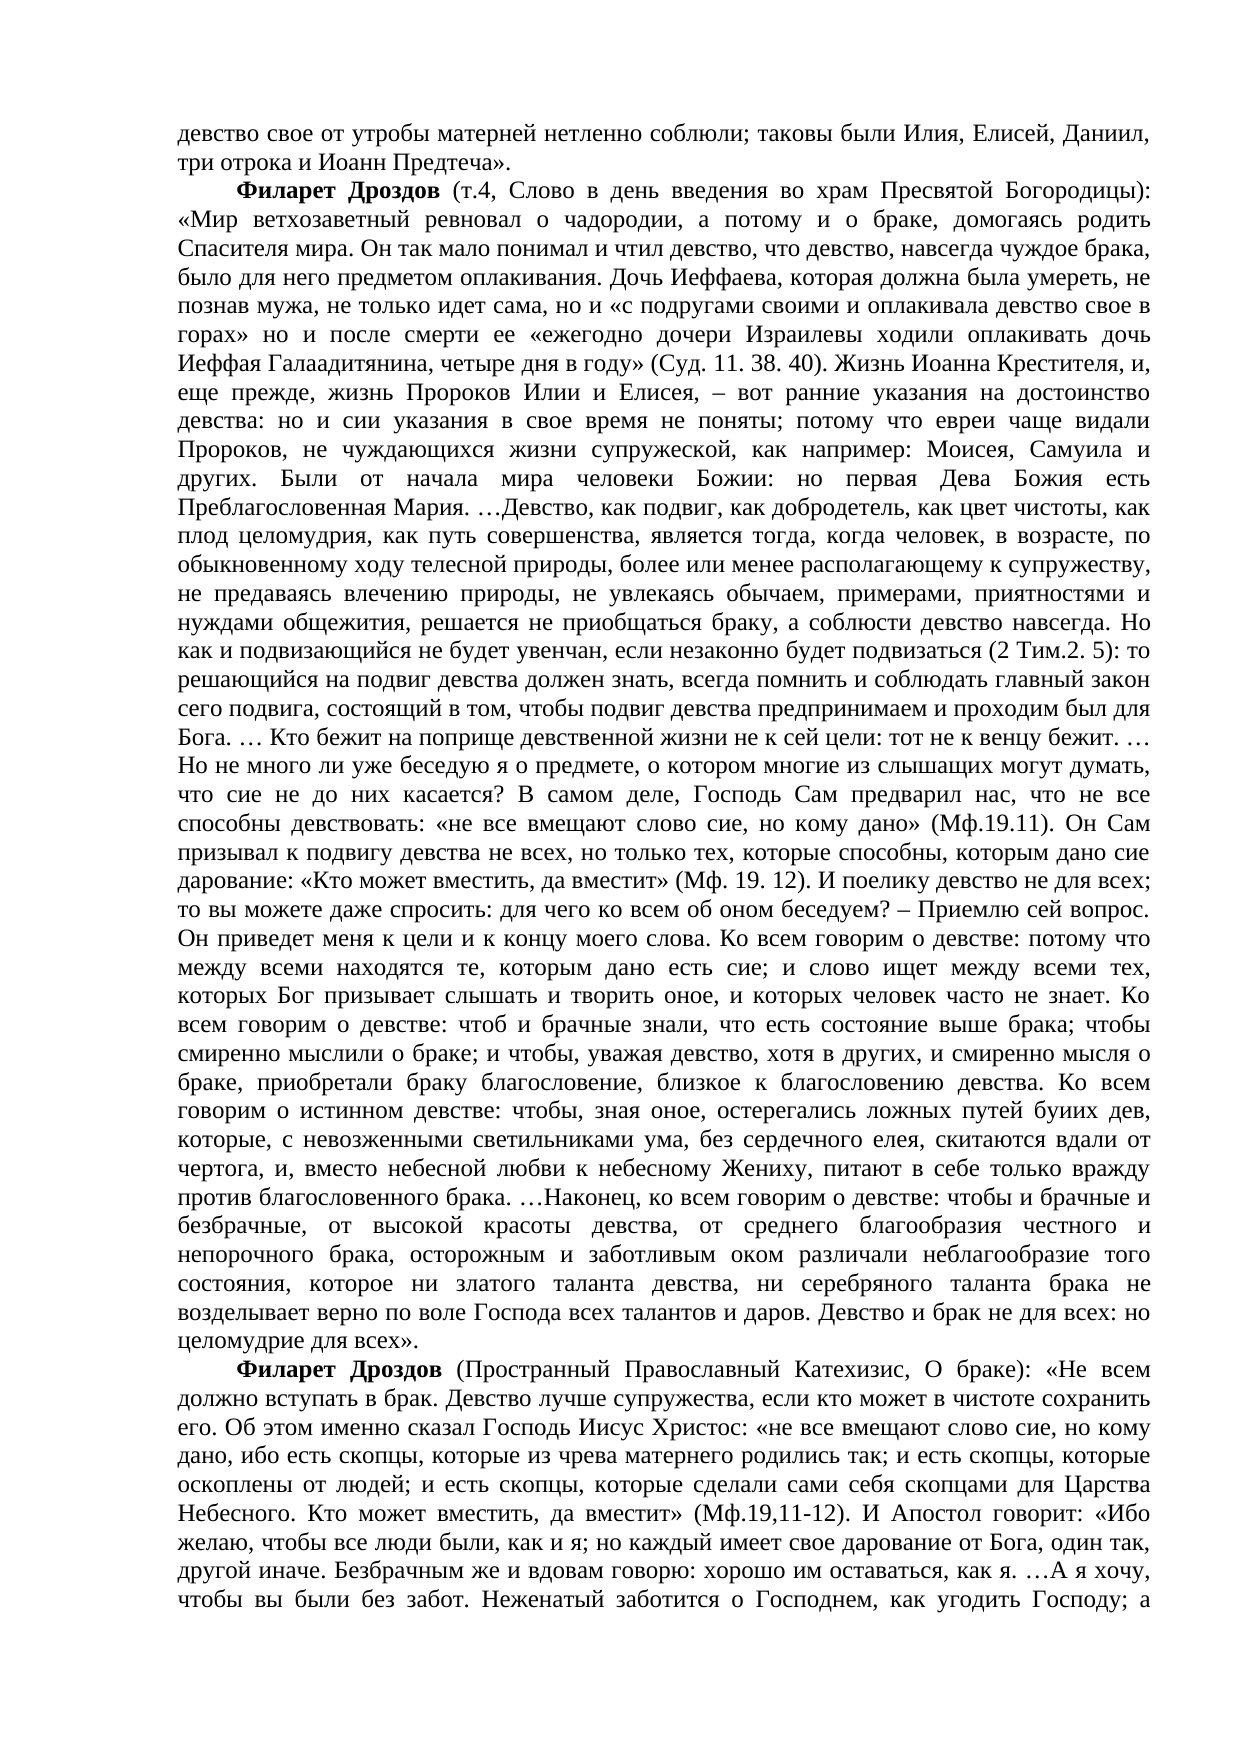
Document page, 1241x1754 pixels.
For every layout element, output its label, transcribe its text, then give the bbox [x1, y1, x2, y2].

text Филарет Дроздов (т.4, Слово в день введения во храм Пресвятой Богородицы): «Мир ветхозаветный ревновал о чадородии, а потому и о браке, домогаясь родить Спасителя мира. Он так мало понимал и чтил девство, что девство, навсегда чуждое брака, было для него предметом оплакивания. Дочь Иеффаева, которая должна была умереть, не познав мужа, не только идет сама, но и «с подругами своими и оплакивала девство свое в горах» но и после смерти ее «ежегодно дочери Израилевы ходили оплакивать дочь Иеффая Галаадитянина, четыре дня в году» (Суд. 11. 38. 40). Жизнь Иоанна Крестителя, и, еще прежде, жизнь Пророков Илии и Елисея, – вот ранние указания на достоинство девства: но и сии указания в свое время не поняты; потому что евреи чаще видали Пророков, не чуждающихся жизни супружеской, как например: Моисея, Самуила и других. Были от начала мира человеки Божии: но первая Дева Божия есть Преблагословенная Мария. …Девство, как подвиг, как добродетель, как цвет чистоты, как плод целомудрия, как путь совершенства, является тогда, когда человек, в возрасте, по обыкновенному ходу телесной природы, более или менее располагающему к супружеству, не предаваясь влечению природы, не увлекаясь обычаем, примерами, приятностями и нуждами общежития, решается не приобщаться браку, а соблюсти девство навсегда. Но как и подвизающийся не будет увенчан, если незаконно будет подвизаться (2 Тим.2. 5): то решающийся на подвиг девства должен знать, всегда помнить и соблюдать главный закон сего подвига, состоящий в том, чтобы подвиг девства предпринимаем и проходим был для Бога. … Кто бежит на поприще девственной жизни не к сей цели: тот не к венцу бежит. … Но не много ли уже беседую я о предмете, о котором многие из слышащих могут думать, что сие не до них касается? В самом деле, Господь Сам предварил нас, что не все способны девствовать: «не все вмещают слово сие, но кому дано» (Мф.19.11). Он Сам призывал к подвигу девства не всех, но только тех, которые способны, которым дано сие дарование: «Кто может вместить, да вместит» (Мф. 19. 12). И поелику девство не для всех; то вы можете даже спросить: для чего ко всем об оном беседуем? – Приемлю сей вопрос. Он приведет меня к цели и к концу моего слова. Ко всем говорим о девстве: потому что между всеми находятся те, которым дано есть сие; и слово ищет между всеми тех, которых Бог призывает слышать и творить оное, и которых человек часто не знает. Ко всем говорим о девстве: чтоб и брачные знали, что есть состояние выше брака; чтобы смиренно мыслили о браке; и чтобы, уважая девство, хотя в других, и смиренно мысля о браке, приобретали браку благословение, близкое к благословению девства. Ко всем говорим о истинном девстве: чтобы, зная оное, остерегались ложных путей буиих дев, которые, с невозженными светильниками ума, без сердечного елея, скитаются вдали от чертога, и, вместо небесной любви к небесному Жениху, питают в себе только вражду против благословенного брака. …Наконец, ко всем говорим о девстве: чтобы и брачные и безбрачные, от высокой красоты девства, от среднего благообразия честного и непорочного брака, осторожным и заботливым оком различали неблагообразие того состояния, которое ни златого таланта девства, ни серебряного таланта брака не возделывает верно по воле Господа всех талантов и даров. Девство и брак не для всех: но целомудрие для всех». [177, 176, 1152, 1354]
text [177, 118, 1152, 176]
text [177, 1354, 1152, 1613]
